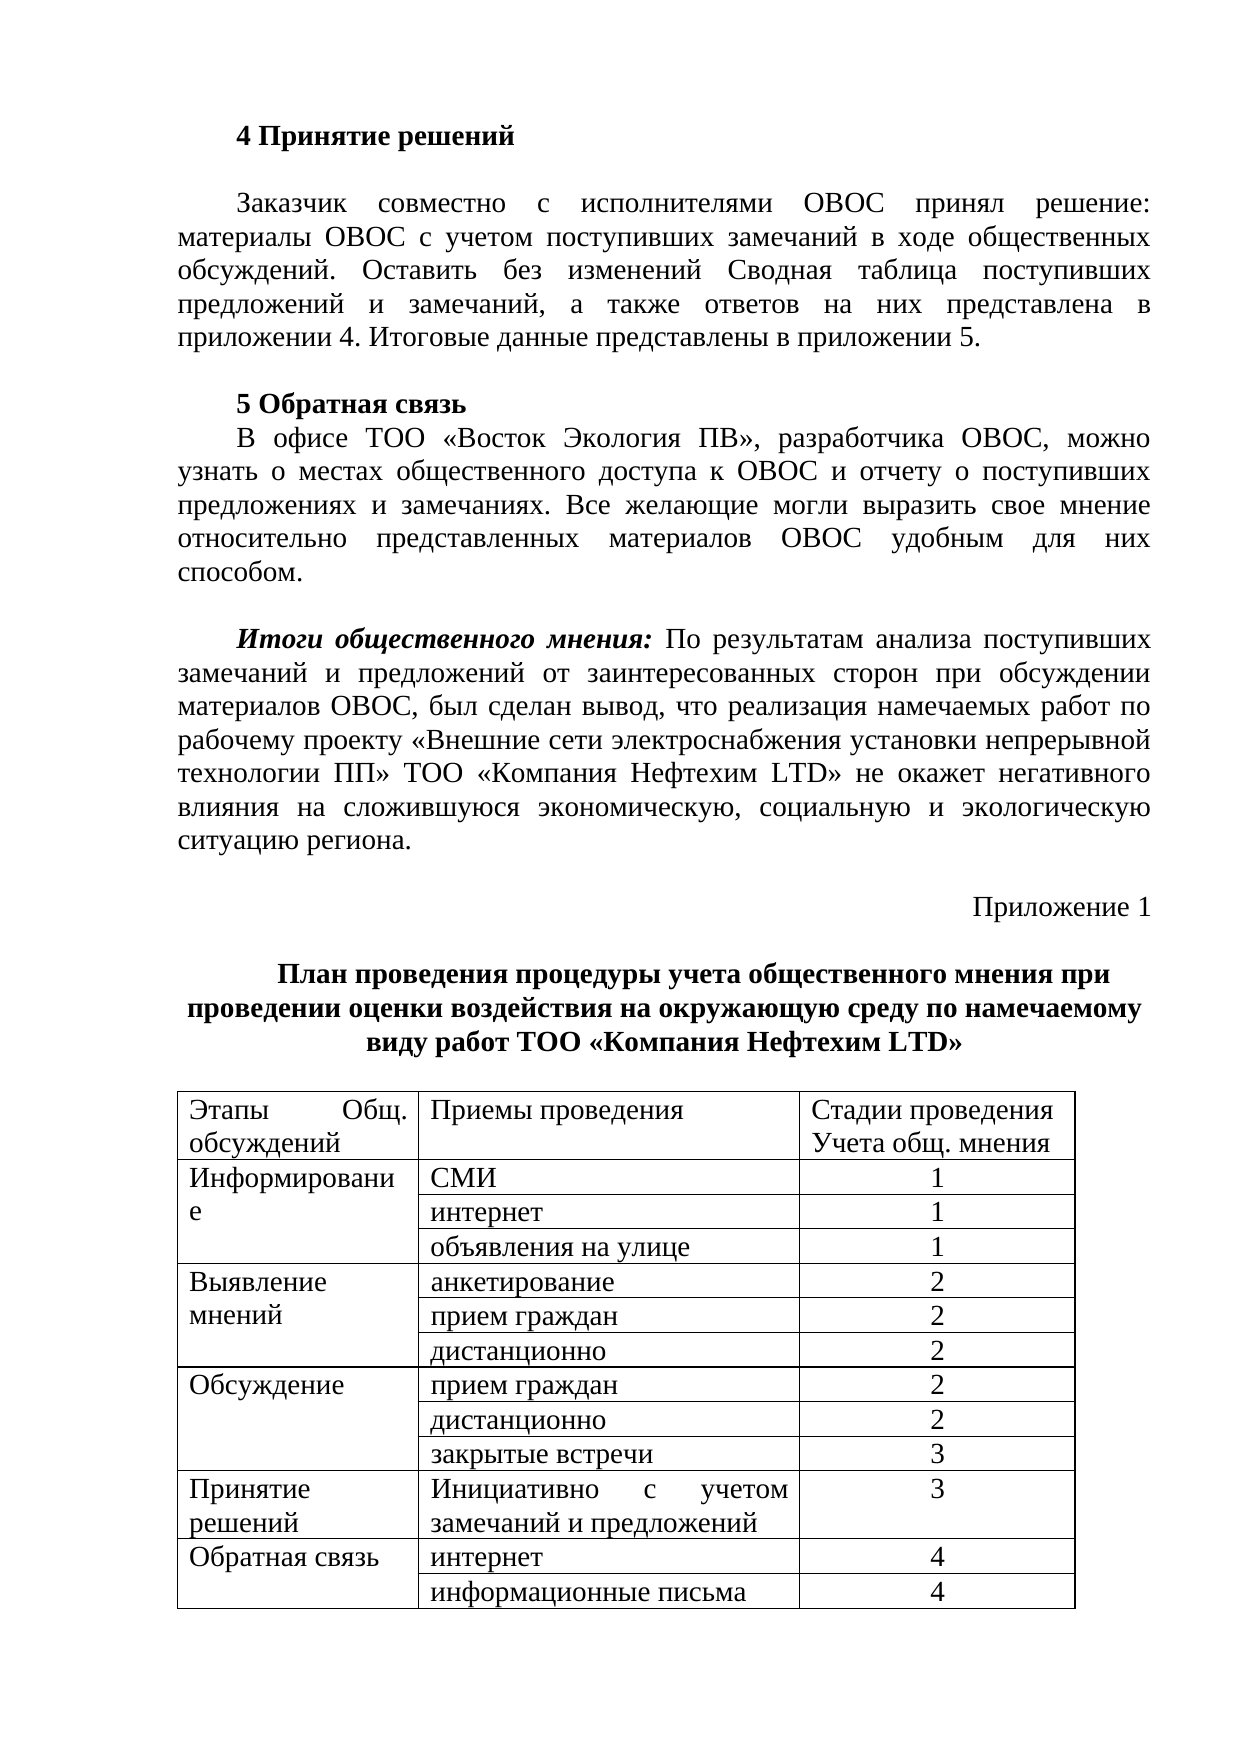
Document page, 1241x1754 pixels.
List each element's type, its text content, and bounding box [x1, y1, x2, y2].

table_cell интернет [419, 1539, 799, 1573]
table_cell информационные письма [419, 1574, 799, 1607]
table_cell дистанционно [419, 1333, 799, 1366]
table_cell 1 [800, 1160, 1074, 1193]
table_cell 2 [800, 1368, 1074, 1401]
table_cell закрытые встречи [419, 1437, 799, 1470]
table_cell 1 [800, 1195, 1074, 1228]
table_cell 1 [800, 1229, 1074, 1263]
table_cell объявления на улице [419, 1229, 799, 1263]
table_cell анкетирование [419, 1264, 799, 1297]
table_cell 2 [800, 1402, 1074, 1436]
table_cell Принятие решений [178, 1471, 418, 1538]
table_cell Информирование [178, 1160, 418, 1263]
table_header Этапы Общ. обсуждений [178, 1092, 418, 1159]
table_cell Инициативно с учетом замечаний и предложений [419, 1471, 799, 1538]
table_cell 2 [800, 1298, 1074, 1332]
table_cell 4 [800, 1539, 1074, 1573]
table_cell Обсуждение [178, 1368, 418, 1470]
table_cell 2 [800, 1333, 1074, 1366]
table_cell прием граждан [419, 1298, 799, 1332]
text Итоги общественного мнения: По результатам анализа поступивших замечаний и предложений от заинтересованных сторон при обсуждении материалов ОВОС, был сделан вывод, что реализация намечаемых работ по рабочему проекту «Внешние сети электроснабжения установки непрерывной технологии ПП» ТОО «Компания Нефтехим LTD» не окажет негативного влияния на сложившуюся экономическую, социальную и экологическую ситуацию региона. [177, 621, 1152, 856]
table_cell 4 [800, 1574, 1074, 1607]
table_cell 3 [800, 1437, 1074, 1470]
table_cell Обратная связь [178, 1539, 418, 1607]
table_cell СМИ [419, 1160, 799, 1193]
text В офисе ТОО «Восток Экология ПВ», разработчика ОВОС, можно узнать о местах общественного доступа к ОВОС и отчету о поступивших предложениях и замечаниях. Все желающие могли выразить свое мнение относительно представленных материалов ОВОС удобным для них способом. [177, 420, 1152, 588]
table_cell 3 [800, 1471, 1074, 1538]
text 4 Принятие решений [177, 118, 1152, 152]
table_cell Выявление мнений [178, 1264, 418, 1366]
text 5 Обратная связь [177, 386, 1152, 420]
table_header Приемы проведения [419, 1092, 799, 1159]
table_cell дистанционно [419, 1402, 799, 1436]
table_cell прием граждан [419, 1368, 799, 1401]
text Приложение 1 [177, 889, 1152, 923]
text План проведения процедуры учета общественного мнения при проведении оценки воздействия на окружающую среду по намечаемому виду работ ТОО «Компания Нефтехим LTD» [177, 957, 1152, 1057]
table_cell 2 [800, 1264, 1074, 1297]
table_cell интернет [419, 1195, 799, 1228]
text Заказчик совместно с исполнителями ОВОС принял решение: материалы ОВОС с учетом поступивших замечаний в ходе общественных обсуждений. Оставить без изменений Сводная таблица поступивших предложений и замечаний, а также ответов на них представлена в приложении 4. Итоговые данные представлены в приложении 5. [177, 185, 1152, 353]
table_header Стадии проведения Учета общ. мнения [800, 1092, 1074, 1159]
